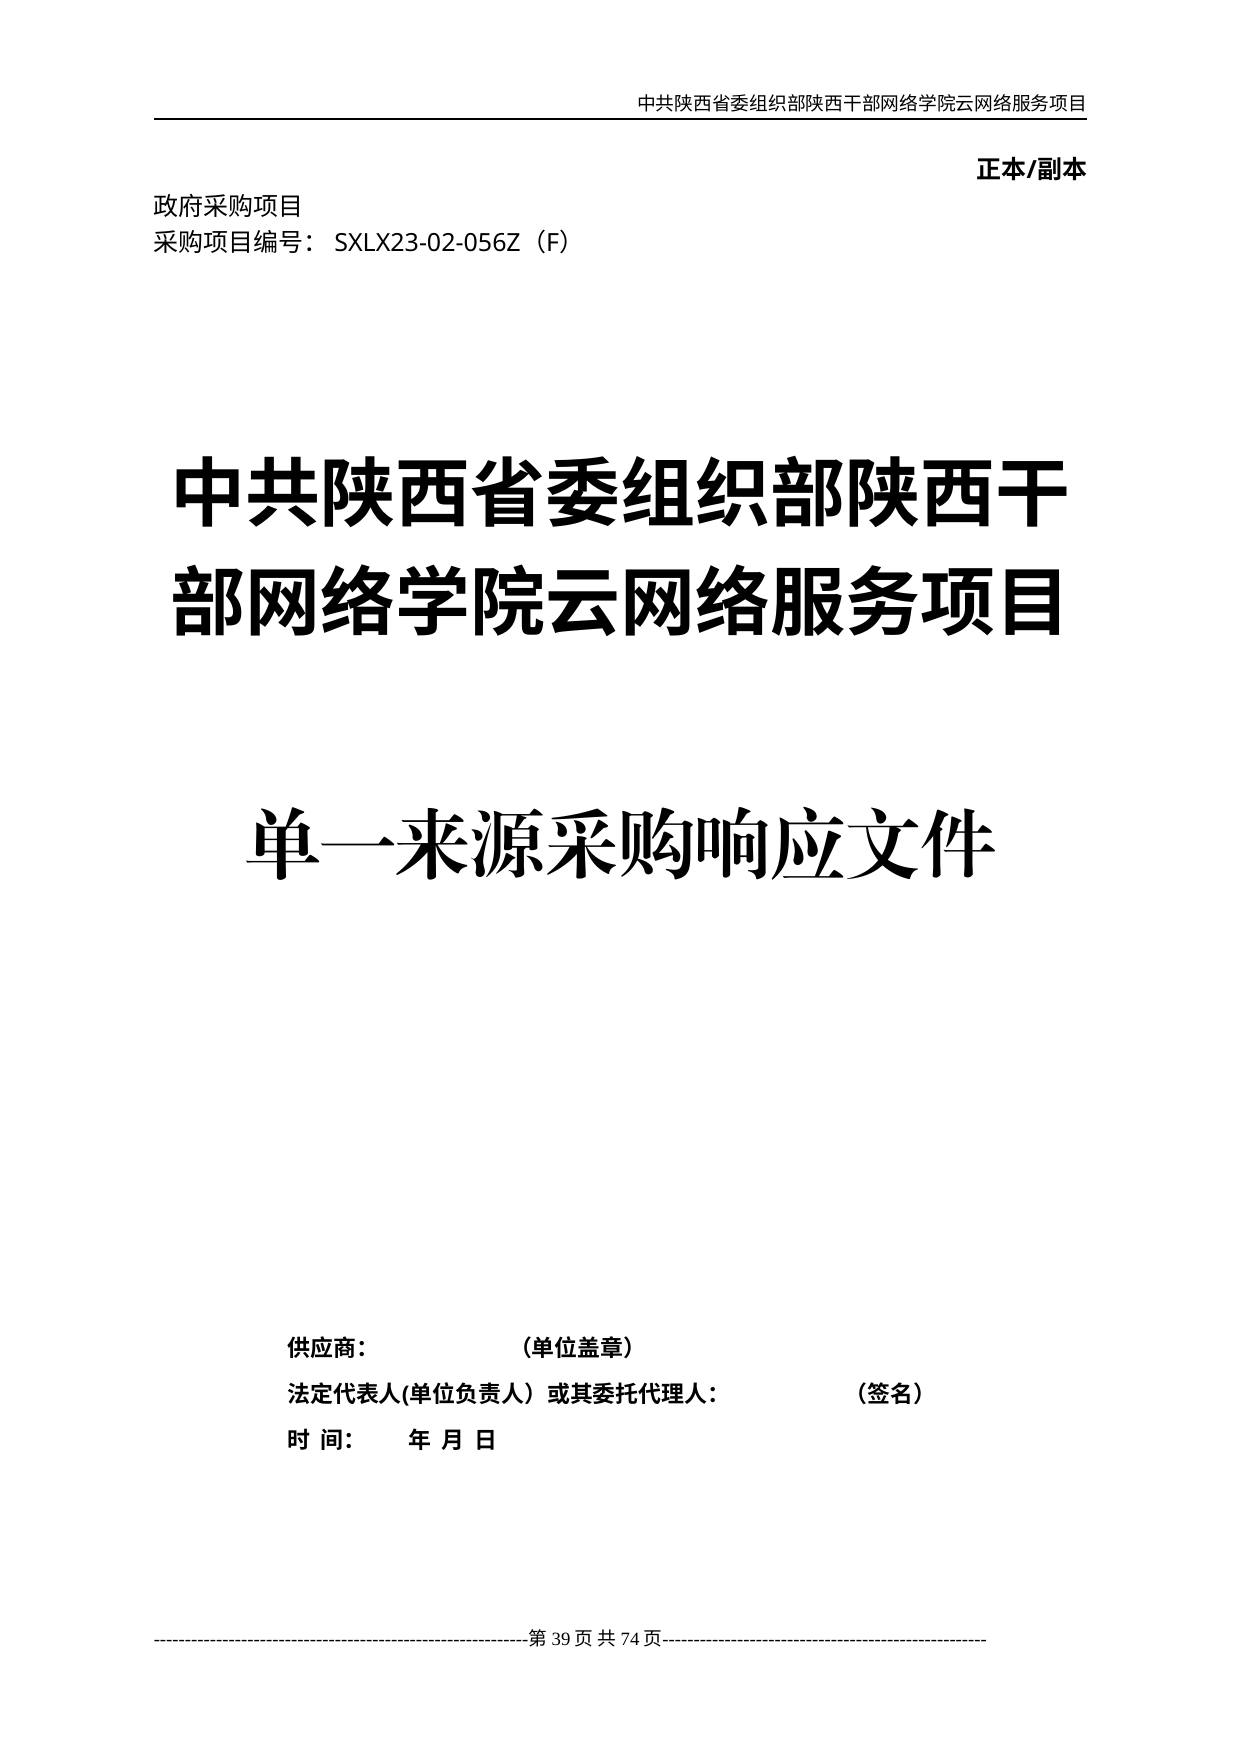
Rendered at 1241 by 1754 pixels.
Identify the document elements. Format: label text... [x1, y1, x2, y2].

text 正本/副本 [153, 150, 1087, 186]
text 政府采购项目 [153, 186, 1087, 222]
text 单一来源采购响应文件 [153, 805, 1087, 893]
text 中共陕西省委组织部陕西干部网络学院云网络服务项目 [153, 433, 1087, 651]
text 采购项目编号： SXLX23-02-056Z（F） [153, 222, 1087, 259]
text 法定代表人(单位负责人）或其委托代理人： （签名） [153, 1376, 1087, 1409]
text 供应商： （单位盖章） [153, 1330, 1087, 1363]
text 时 间： 年 月 日 [153, 1422, 1087, 1455]
